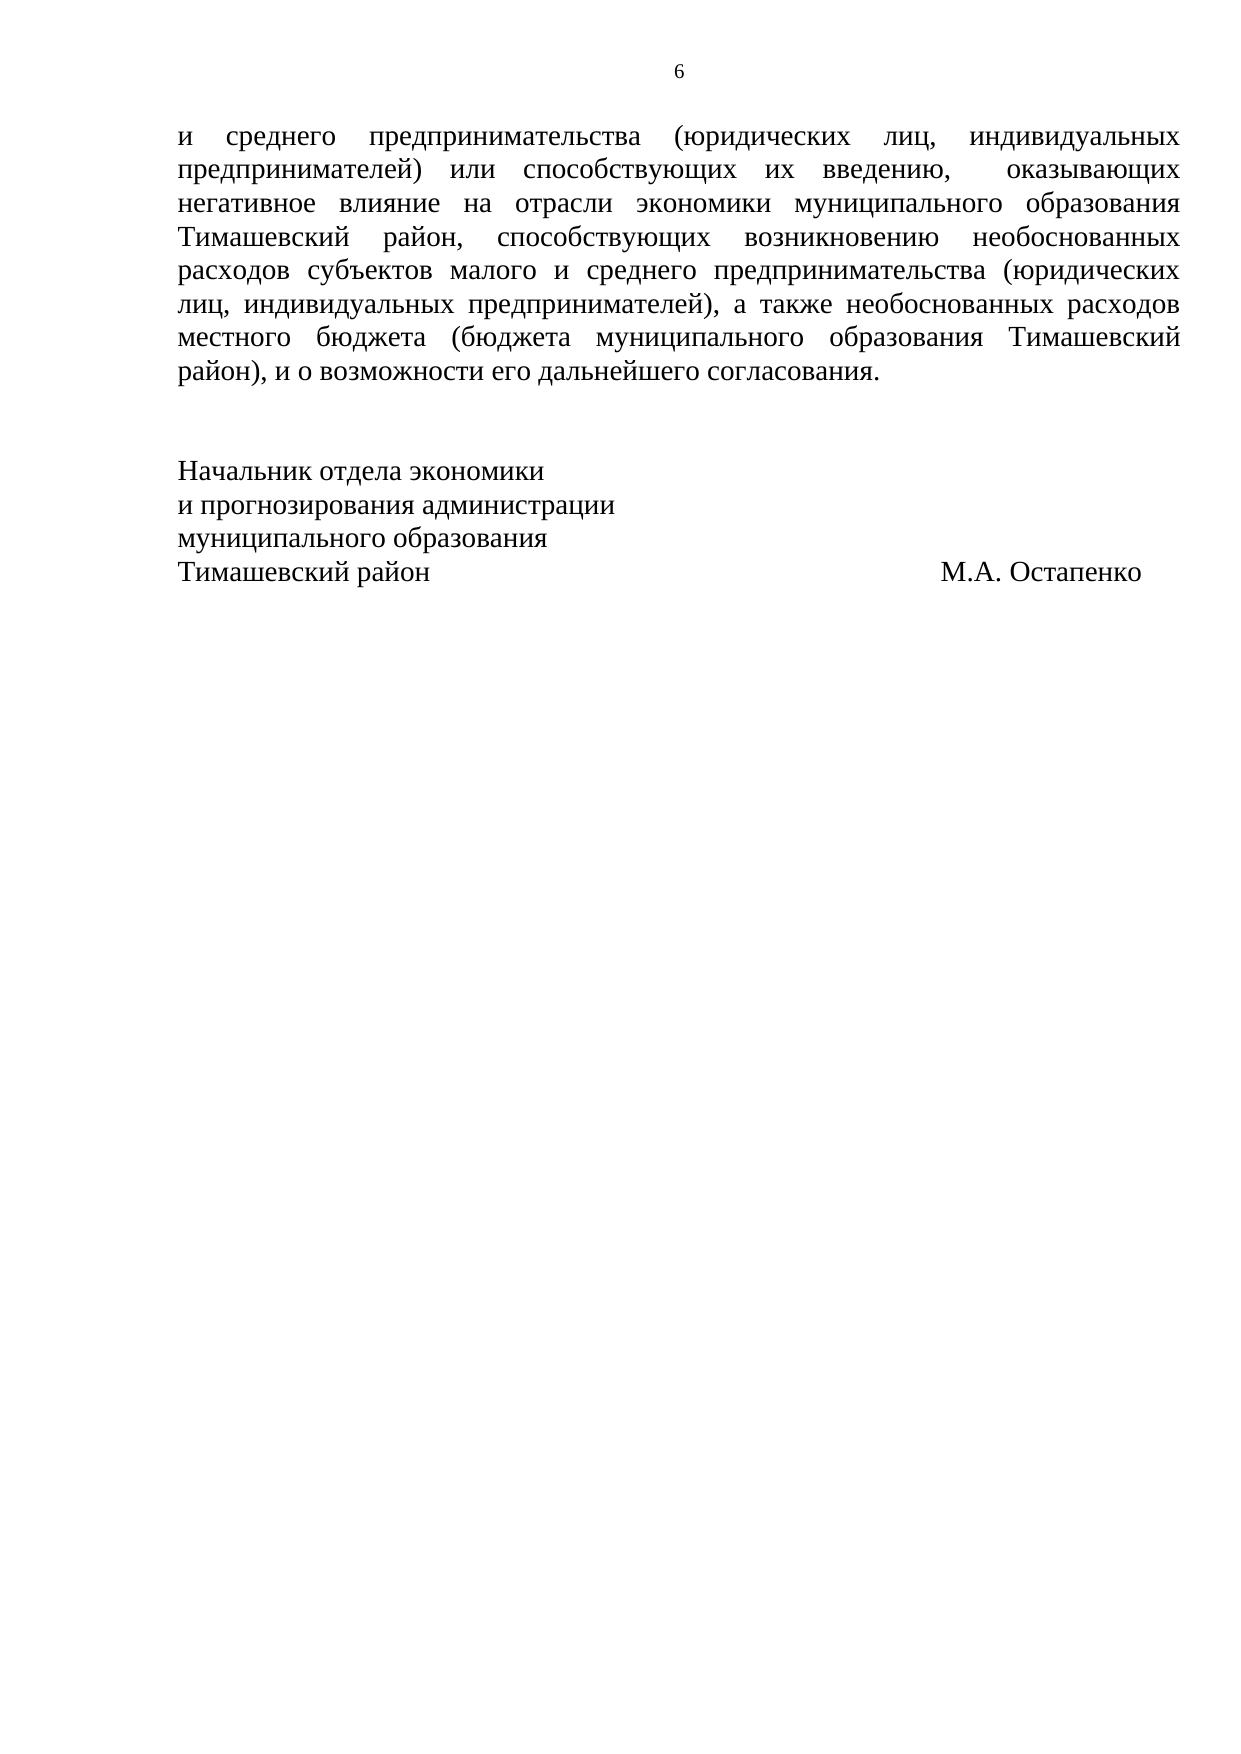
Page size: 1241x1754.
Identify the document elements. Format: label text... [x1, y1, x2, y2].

text Тимашевский район М.А. Остапенко [177, 554, 1181, 588]
text Начальник отдела экономики [177, 453, 1181, 487]
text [177, 118, 1181, 386]
text и прогнозирования администрации [177, 487, 1181, 521]
text муниципального образования [177, 521, 1181, 554]
